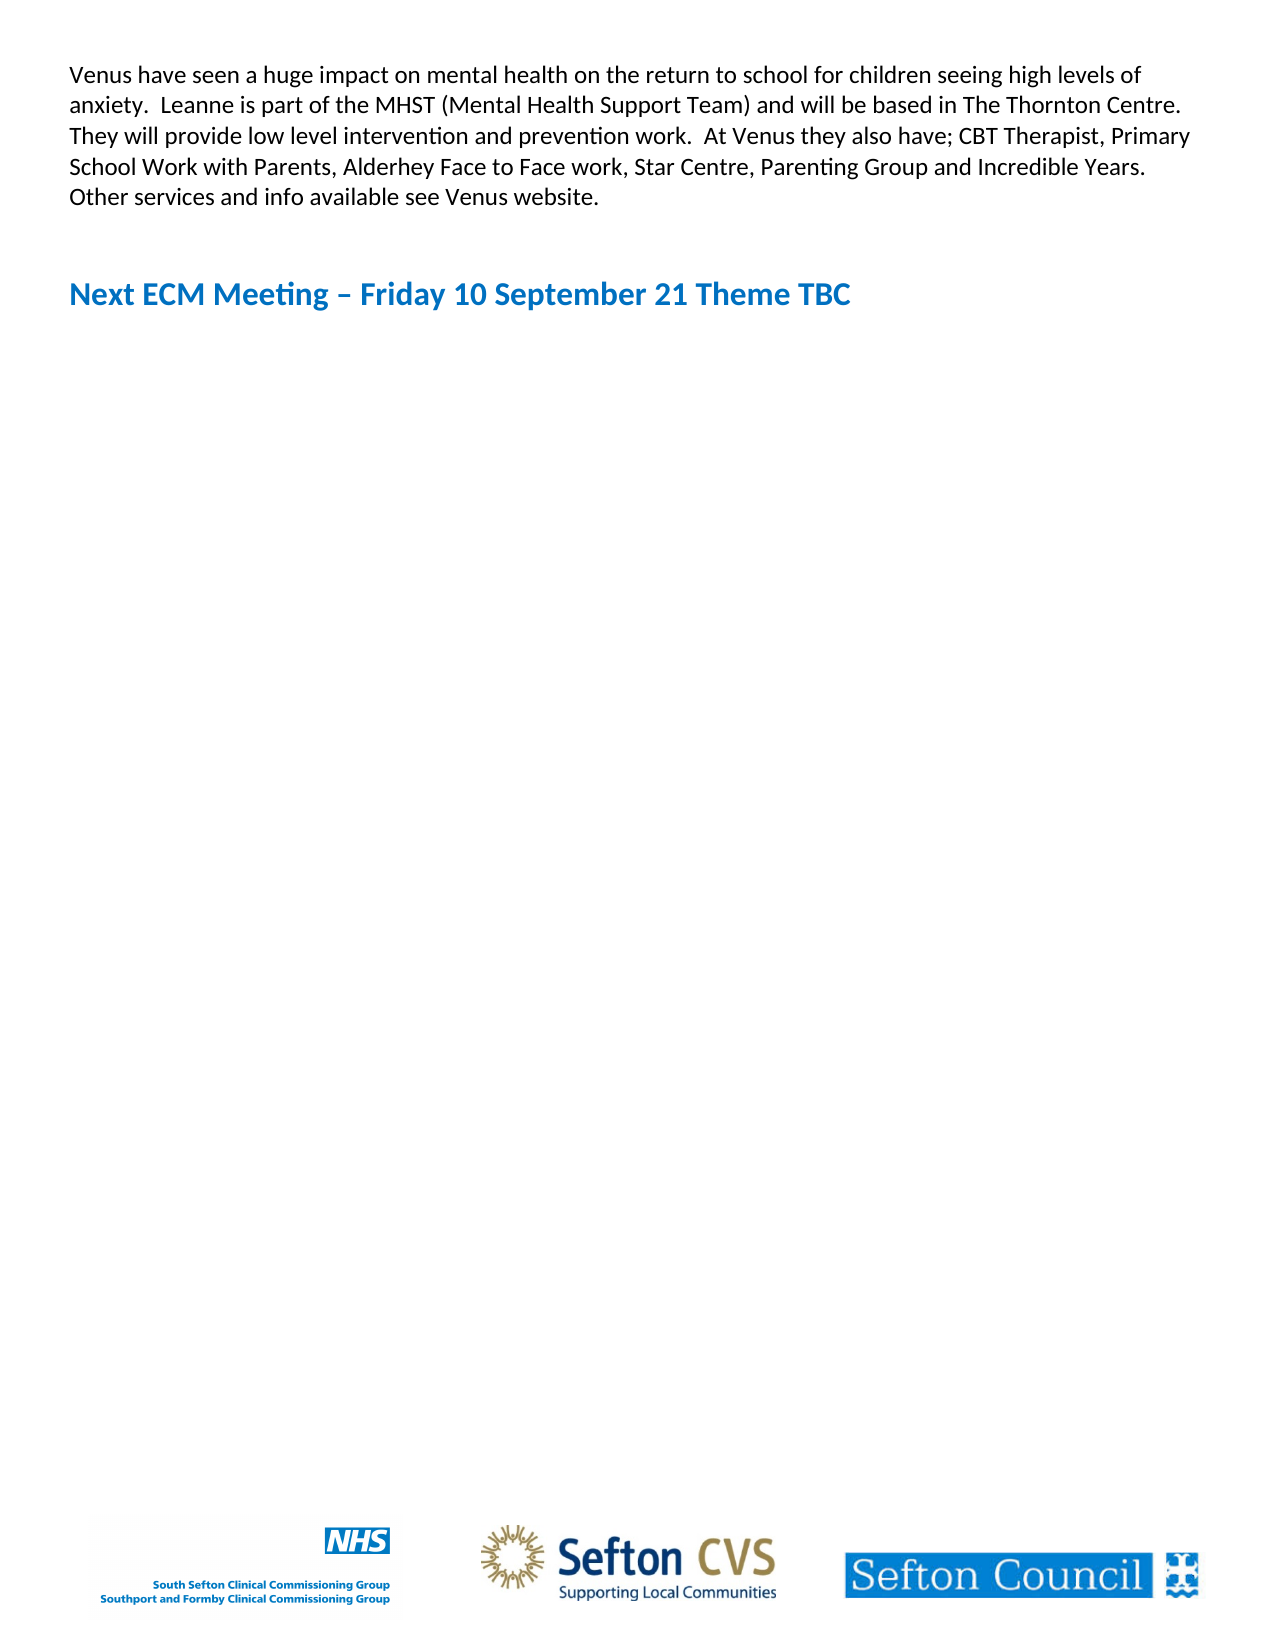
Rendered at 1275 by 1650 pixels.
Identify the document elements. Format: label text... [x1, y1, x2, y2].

subtitle Next ECM Meeting – Friday 10 September 21 Theme TBC [69, 273, 1216, 313]
picture [481, 1525, 776, 1601]
picture [842, 1552, 1218, 1600]
text Venus have seen a huge impact on mental health on the return to school for children seeing high levels of anxiety. Leanne is part of the MHST (Mental Health Support Team) and will be based in The Thornton Centre. They will provide low level intervention and prevention work. At Venus they also have; CBT Therapist, Primary School Work with Parents, Alderhey Face to Face work, Star Centre, Parenting Group and Incredible Years. Other services and info available see Venus website. [69, 59, 1216, 212]
picture [88, 1514, 403, 1620]
